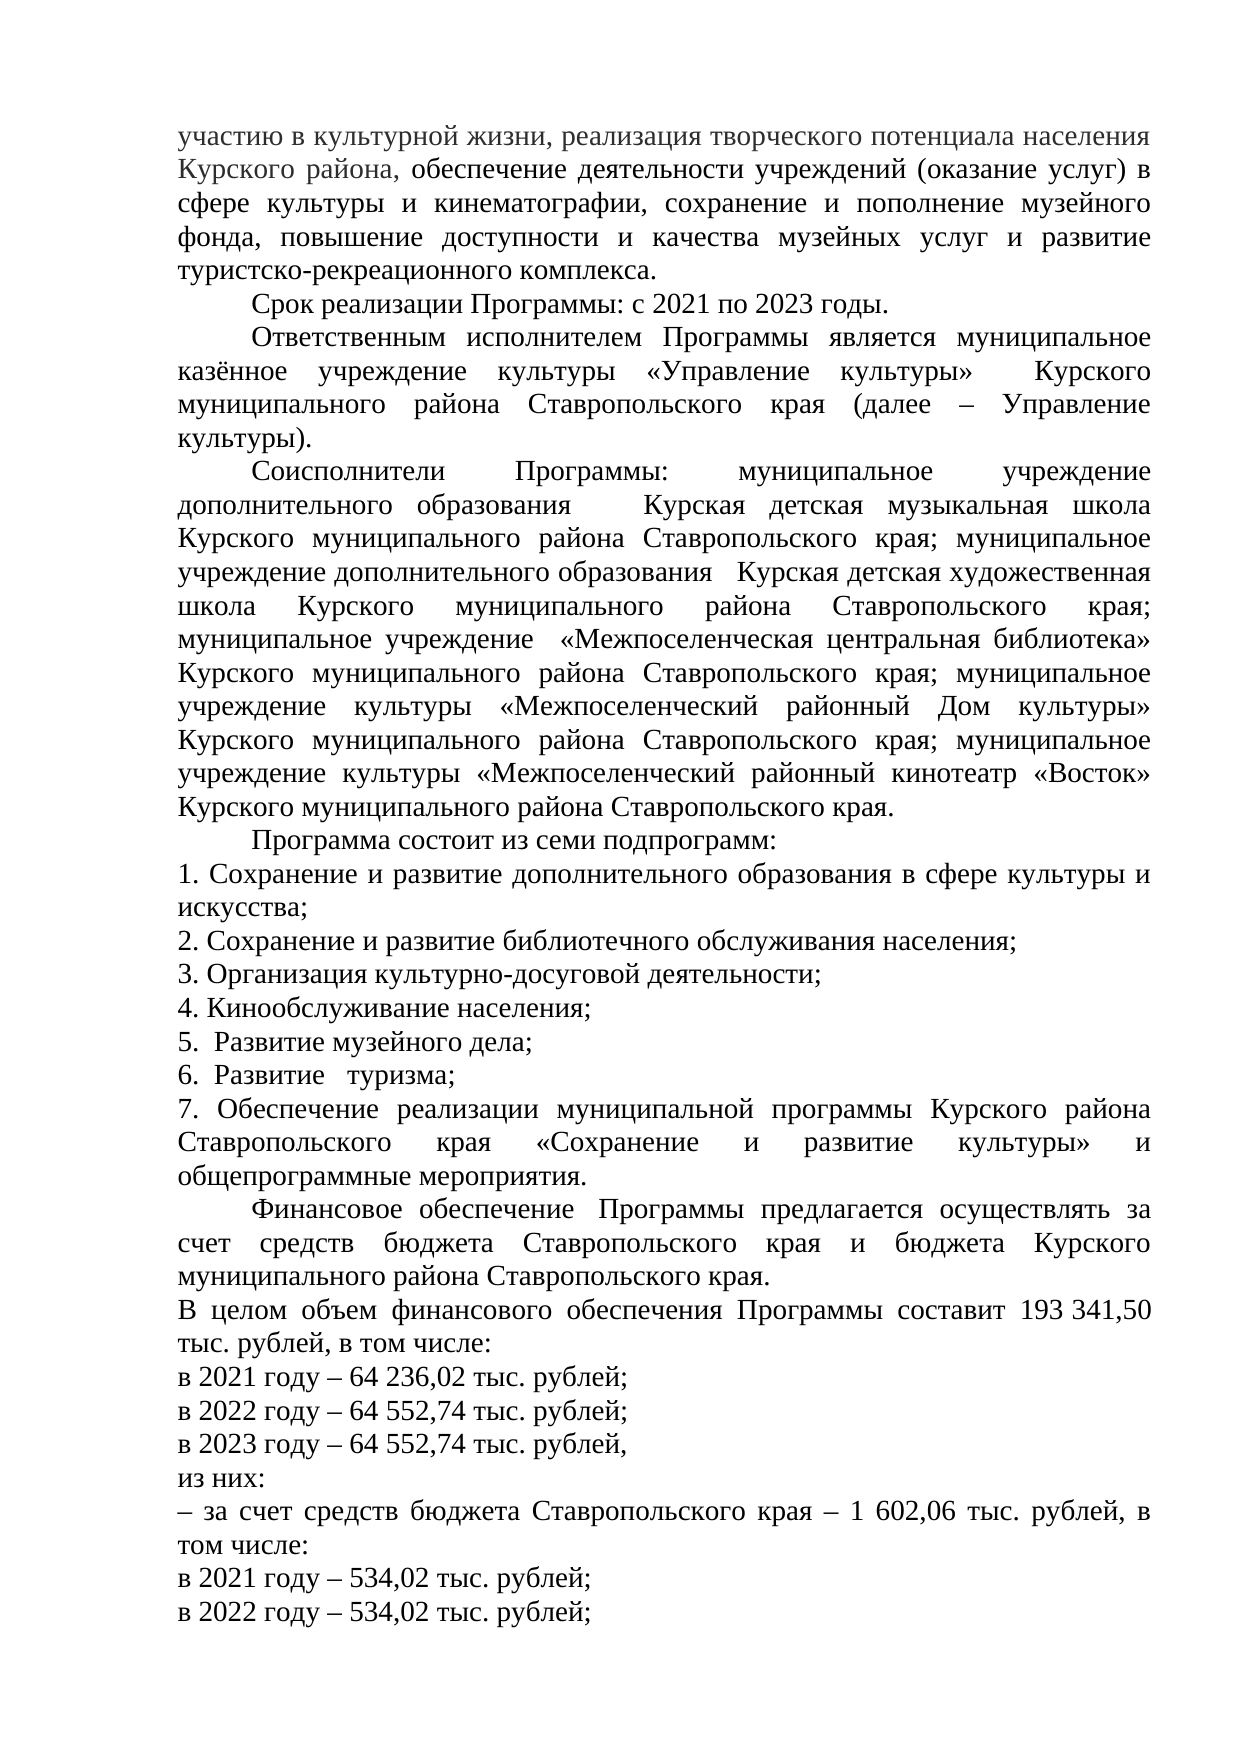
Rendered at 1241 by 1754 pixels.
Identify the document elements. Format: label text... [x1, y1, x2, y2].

text Соисполнители Программы: муниципальное учреждение дополнительного образования Курская детская музыкальная школа Курского муниципального района Ставропольского края; муниципальное учреждение дополнительного образования Курская детская художественная школа Курского муниципального района Ставропольского края; муниципальное учреждение «Межпоселенческая центральная библиотека» Курского муниципального района Ставропольского края; муниципальное учреждение культуры «Межпоселенческий районный Дом культуры» Курского муниципального района Ставропольского края; муниципальное учреждение культуры «Межпоселенческий районный кинотеатр «Восток» Курского муниципального района Ставропольского края. [177, 453, 1152, 822]
text в 2021 году – 534,02 тыс. рублей; [177, 1560, 1152, 1594]
text 6. Развитие туризма; [177, 1057, 1152, 1091]
text – за счет средств бюджета Ставропольского края – 1 602,06 тыс. рублей, в том числе: [177, 1493, 1152, 1560]
text Срок реализации Программы: с 2021 по 2023 годы. [177, 286, 1152, 319]
text в 2023 году – 64 552,74 тыс. рублей, [177, 1426, 1152, 1460]
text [177, 152, 1152, 286]
text в 2022 году – 534,02 тыс. рублей; [177, 1594, 1152, 1627]
text 7. Обеспечение реализации муниципальной программы Курского района Ставропольского края «Сохранение и развитие культуры» и общепрограммные мероприятия. [177, 1091, 1152, 1191]
text 5. Развитие музейного дела; [177, 1024, 1152, 1057]
text в 2021 году – 64 236,02 тыс. рублей; [177, 1359, 1152, 1393]
text Программа состоит из семи подпрограмм: [177, 822, 1152, 856]
text 4. Кинообслуживание населения; [177, 990, 1152, 1024]
text 3. Организация культурно-досуговой деятельности; [177, 957, 1152, 990]
text В целом объем финансового обеспечения Программы составит 193 341,50 тыс. рублей, в том числе: [177, 1292, 1152, 1359]
text 1. Сохранение и развитие дополнительного образования в сфере культуры и искусства; [177, 856, 1152, 923]
text Финансовое обеспечение Программы предлагается осуществлять за счет средств бюджета Ставропольского края и бюджета Курского муниципального района Ставропольского края. [177, 1191, 1152, 1292]
text в 2022 году – 64 552,74 тыс. рублей; [177, 1393, 1152, 1426]
text из них: [177, 1460, 1152, 1493]
text 2. Сохранение и развитие библиотечного обслуживания населения; [177, 923, 1152, 957]
text Ответственным исполнителем Программы является муниципальное казённое учреждение культуры «Управление культуры» Курского муниципального района Ставропольского края (далее – Управление культуры). [177, 319, 1152, 453]
